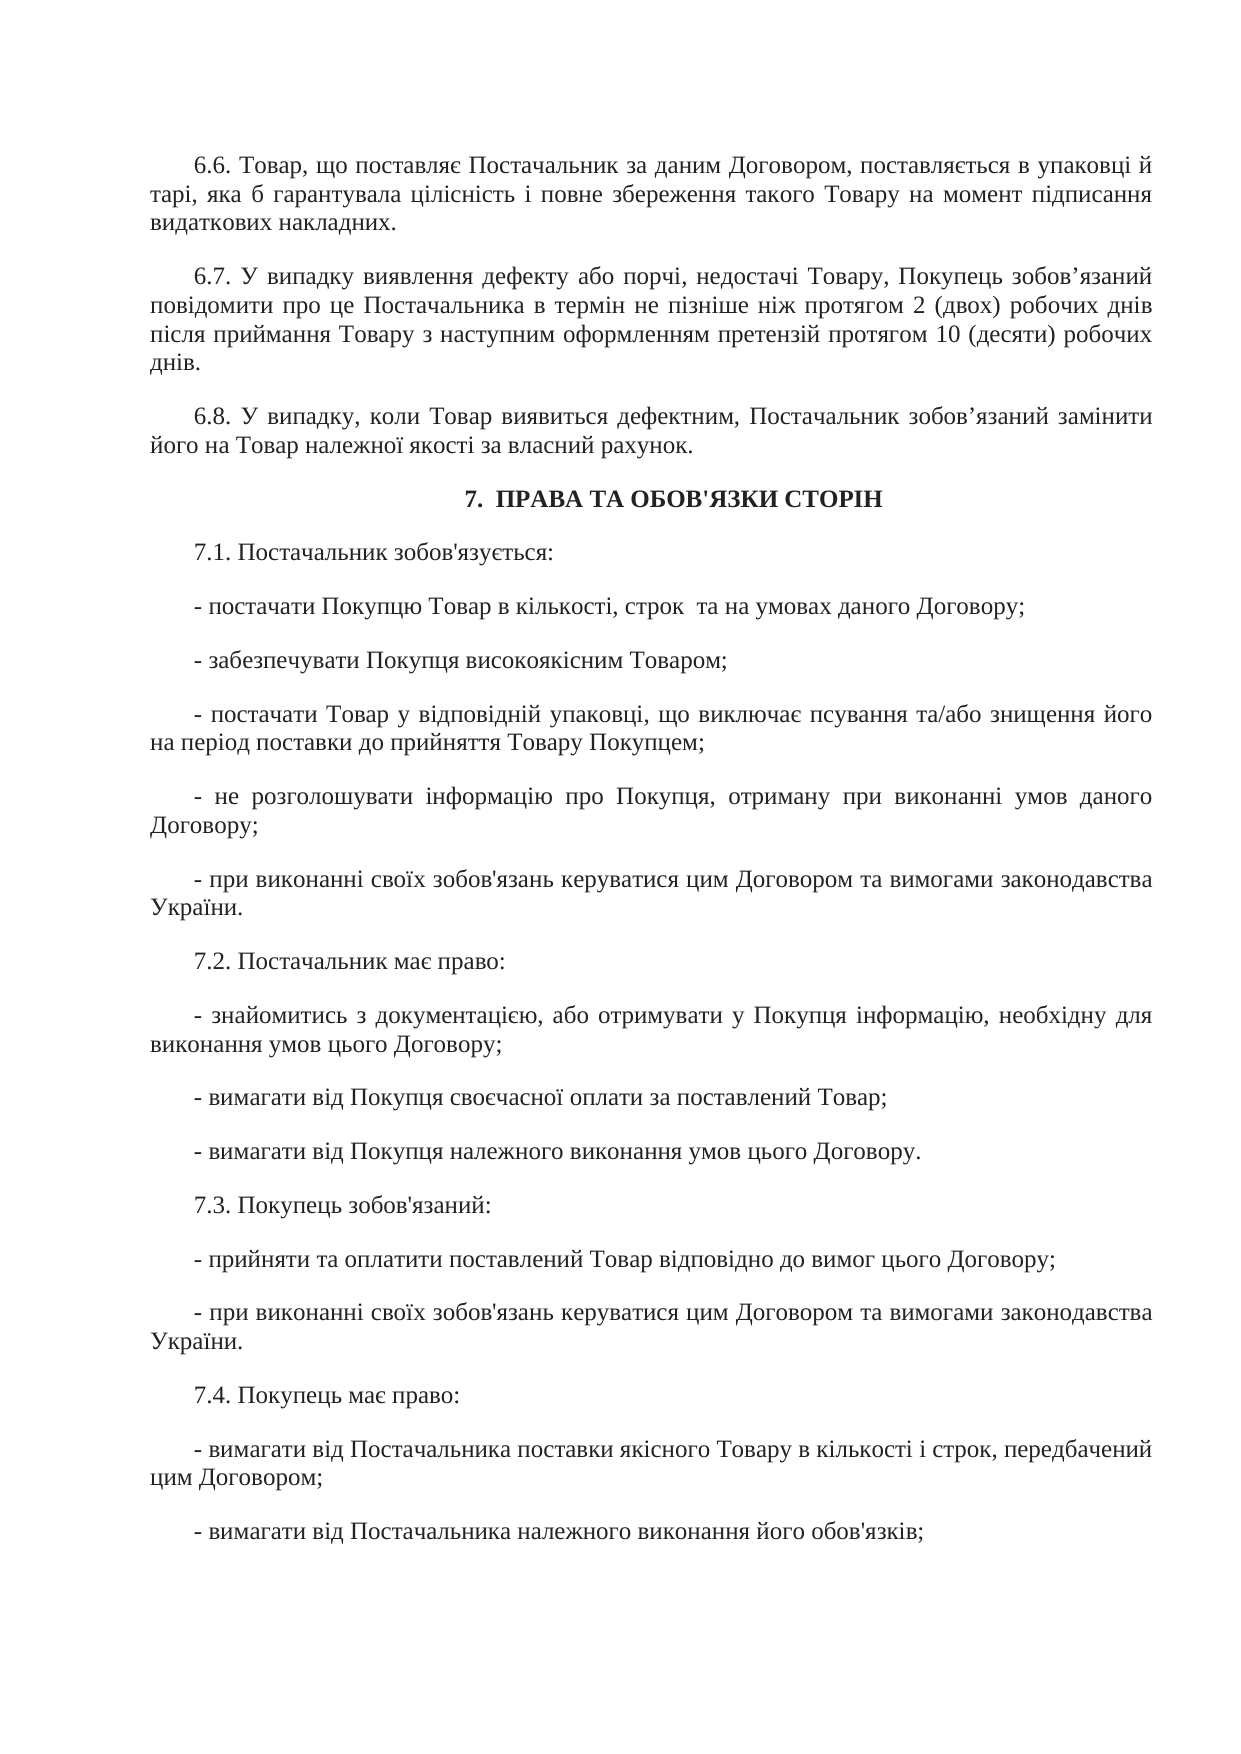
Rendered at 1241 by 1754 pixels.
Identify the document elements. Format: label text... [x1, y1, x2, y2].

text 7.1. Постачальник зобов'язується: [150, 537, 1153, 566]
text - постачати Покупцю Товар в кількості, строк та на умовах даного Договору; [150, 591, 1153, 620]
text - не розголошувати інформацію про Покупця, отриману при виконанні умов даного Договору; [150, 781, 1153, 839]
text - прийняти та оплатити поставлений Товар відповідно до вимог цього Договору; [150, 1244, 1153, 1272]
text 7.2. Постачальник має право: [150, 946, 1153, 975]
text 6.8. У випадку, коли Товар виявиться дефектним, Постачальник зобов’язаний замінити його на Товар належної якості за власний рахунок. [150, 401, 1153, 459]
text 6.7. У випадку виявлення дефекту або порчі, недостачі Товару, Покупець зобов’язаний повідомити про це Постачальника в термін не пізніше ніж протягом 2 (двох) робочих днів після приймання Товару з наступним оформленням претензій протягом 10 (десяти) робочих днів. [150, 261, 1153, 376]
text 6.6. Товар, що поставляє Постачальник за даним Договором, поставляється в упаковці й тарі, яка б гарантувала цілісність і повне збереження такого Товару на момент підписання видаткових накладних. [150, 150, 1153, 236]
text - забезпечувати Покупця високоякісним Товаром; [150, 645, 1153, 674]
text - при виконанні своїх зобов'язань керуватися цим Договором та вимогами законодавства України. [150, 1297, 1153, 1355]
text - постачати Товар у відповідній упаковці, що виключає псування та/або знищення його на період поставки до прийняття Товару Покупцем; [150, 699, 1153, 756]
text - знайомитись з документацією, або отримувати у Покупця інформацію, необхідну для виконання умов цього Договору; [150, 1000, 1153, 1057]
text 7.4. Покупець має право: [150, 1380, 1153, 1409]
text - вимагати від Постачальника належного виконання його обов'язків; [150, 1516, 1153, 1545]
text - вимагати від Покупця своєчасної оплати за поставлений Товар; [150, 1082, 1153, 1111]
text - при виконанні своїх зобов'язань керуватися цим Договором та вимогами законодавства України. [150, 864, 1153, 921]
text 7.3. Покупець зобов'язаний: [150, 1190, 1153, 1219]
text 7. ПРАВА ТА ОБОВ'ЯЗКИ СТОРІН [150, 484, 1153, 512]
text - вимагати від Покупця належного виконання умов цього Договору. [150, 1136, 1153, 1165]
text - вимагати від Постачальника поставки якісного Товару в кількості і строк, передбачений цим Договором; [150, 1434, 1153, 1491]
